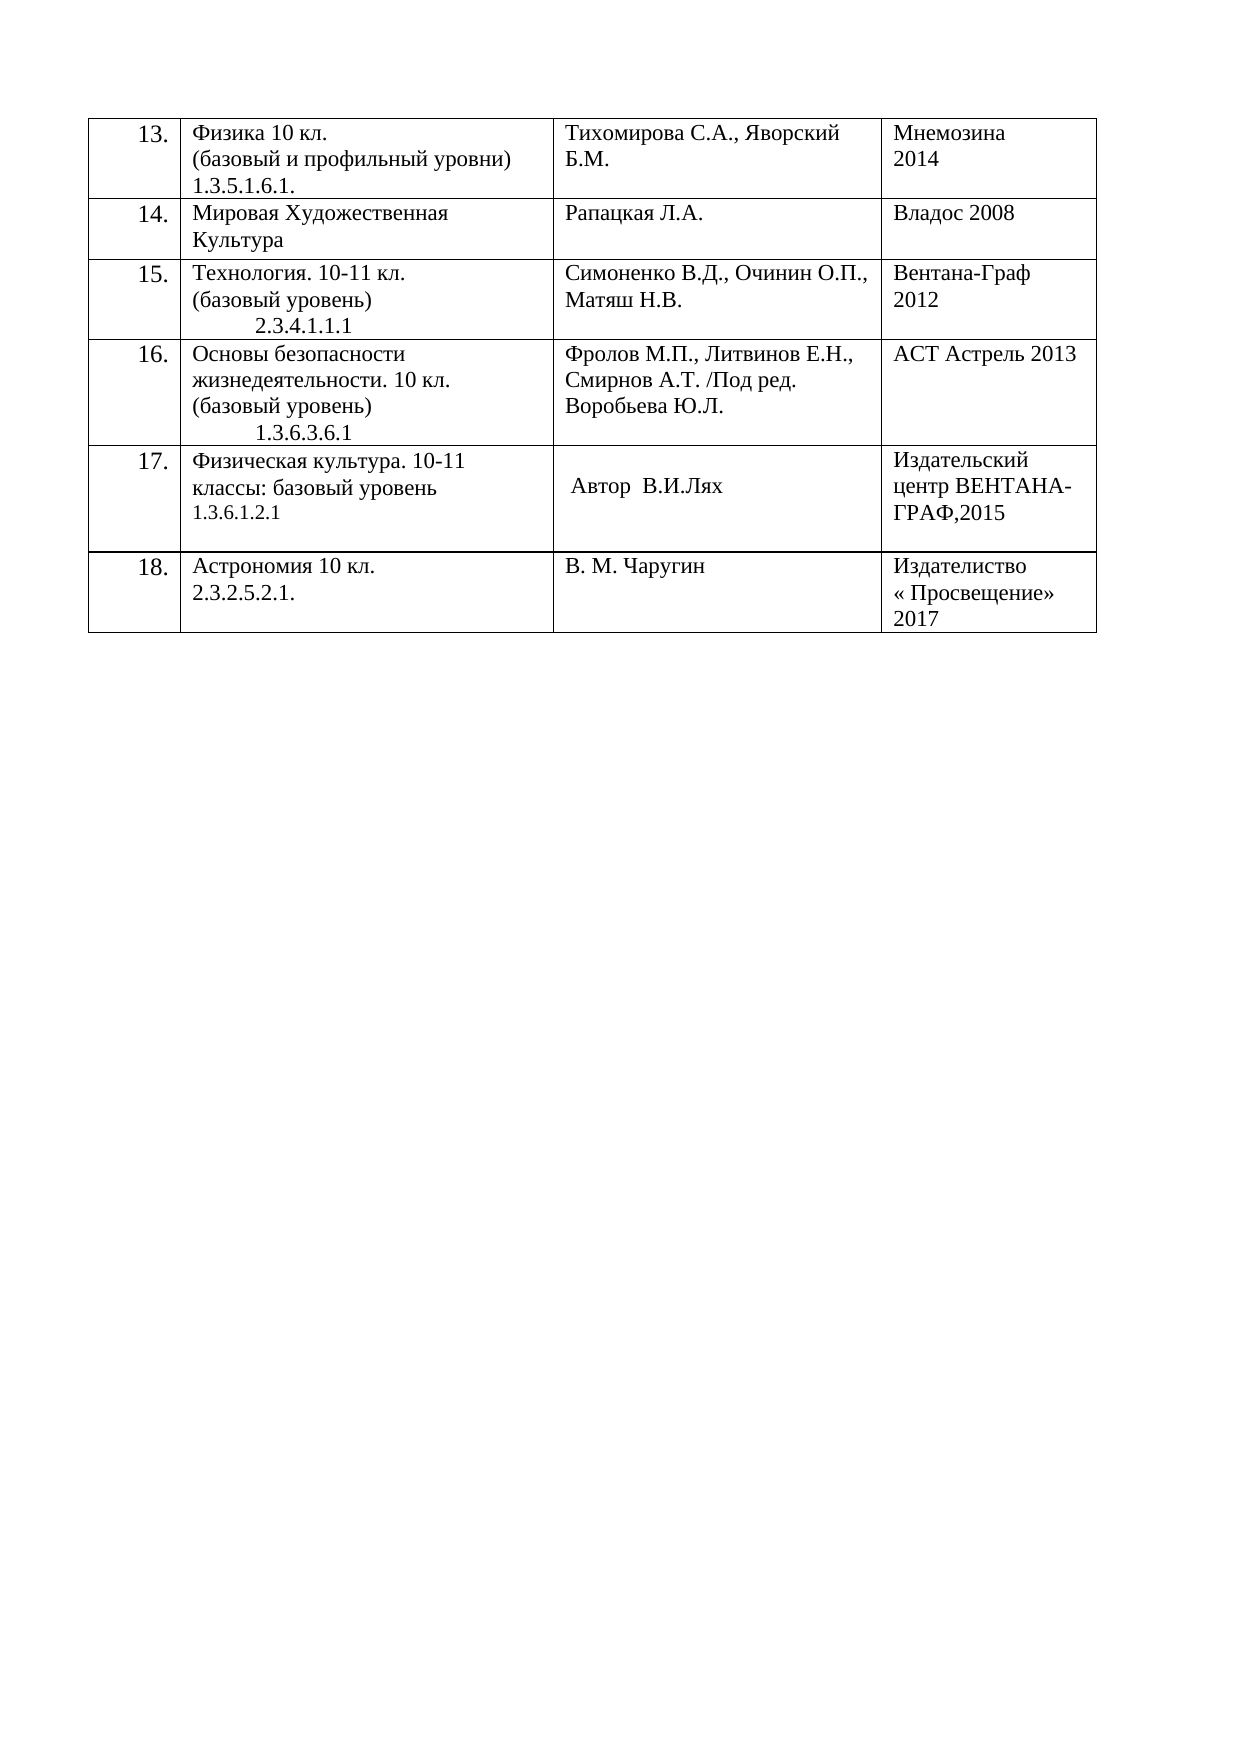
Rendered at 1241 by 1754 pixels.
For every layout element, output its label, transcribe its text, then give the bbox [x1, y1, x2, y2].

table_cell Физика 10 кл. (базовый и профильный уровни) 1.3.5.1.6.1. [181, 119, 553, 198]
table_cell Физическая культура. 10-11 классы: базовый уровень 1.3.6.1.2.1 [181, 446, 553, 551]
table_cell Тихомирова С.А., Яворский Б.М. [554, 119, 881, 198]
table_cell Владос 2008 [882, 199, 1096, 258]
table_cell В. М. Чаругин [554, 553, 881, 632]
table_cell Технология. 10-11 кл. (базовый уровень) 2.3.4.1.1.1 [181, 260, 553, 338]
table_cell [89, 199, 180, 258]
table_cell Издательский центр ВЕНТАНА-ГРАФ,2015 [882, 446, 1096, 551]
table_cell Астрономия 10 кл. 2.3.2.5.2.1. [181, 553, 553, 632]
table_cell [89, 446, 180, 551]
table_cell Симоненко В.Д., Очинин О.П., Матяш Н.В. [554, 260, 881, 338]
table_cell Рапацкая Л.А. [554, 199, 881, 258]
table_cell Мнемозина 2014 [882, 119, 1096, 198]
table_cell Автор В.И.Лях [554, 446, 881, 551]
table_cell Вентана-Граф 2012 [882, 260, 1096, 338]
table_cell [89, 553, 180, 632]
table_cell [89, 260, 180, 338]
table_cell Основы безопасности жизнедеятельности. 10 кл. (базовый уровень) 1.3.6.3.6.1 [181, 340, 553, 445]
table_cell Фролов М.П., Литвинов Е.Н., Смирнов А.Т. /Под ред. Воробьева Ю.Л. [554, 340, 881, 445]
table_cell Мировая Художественная Культура [181, 199, 553, 258]
table_cell [89, 340, 180, 445]
table_cell [89, 119, 180, 198]
table_cell АСТ Астрель 2013 [882, 340, 1096, 445]
table_cell Издателиство « Просвещение» 2017 [882, 553, 1096, 632]
